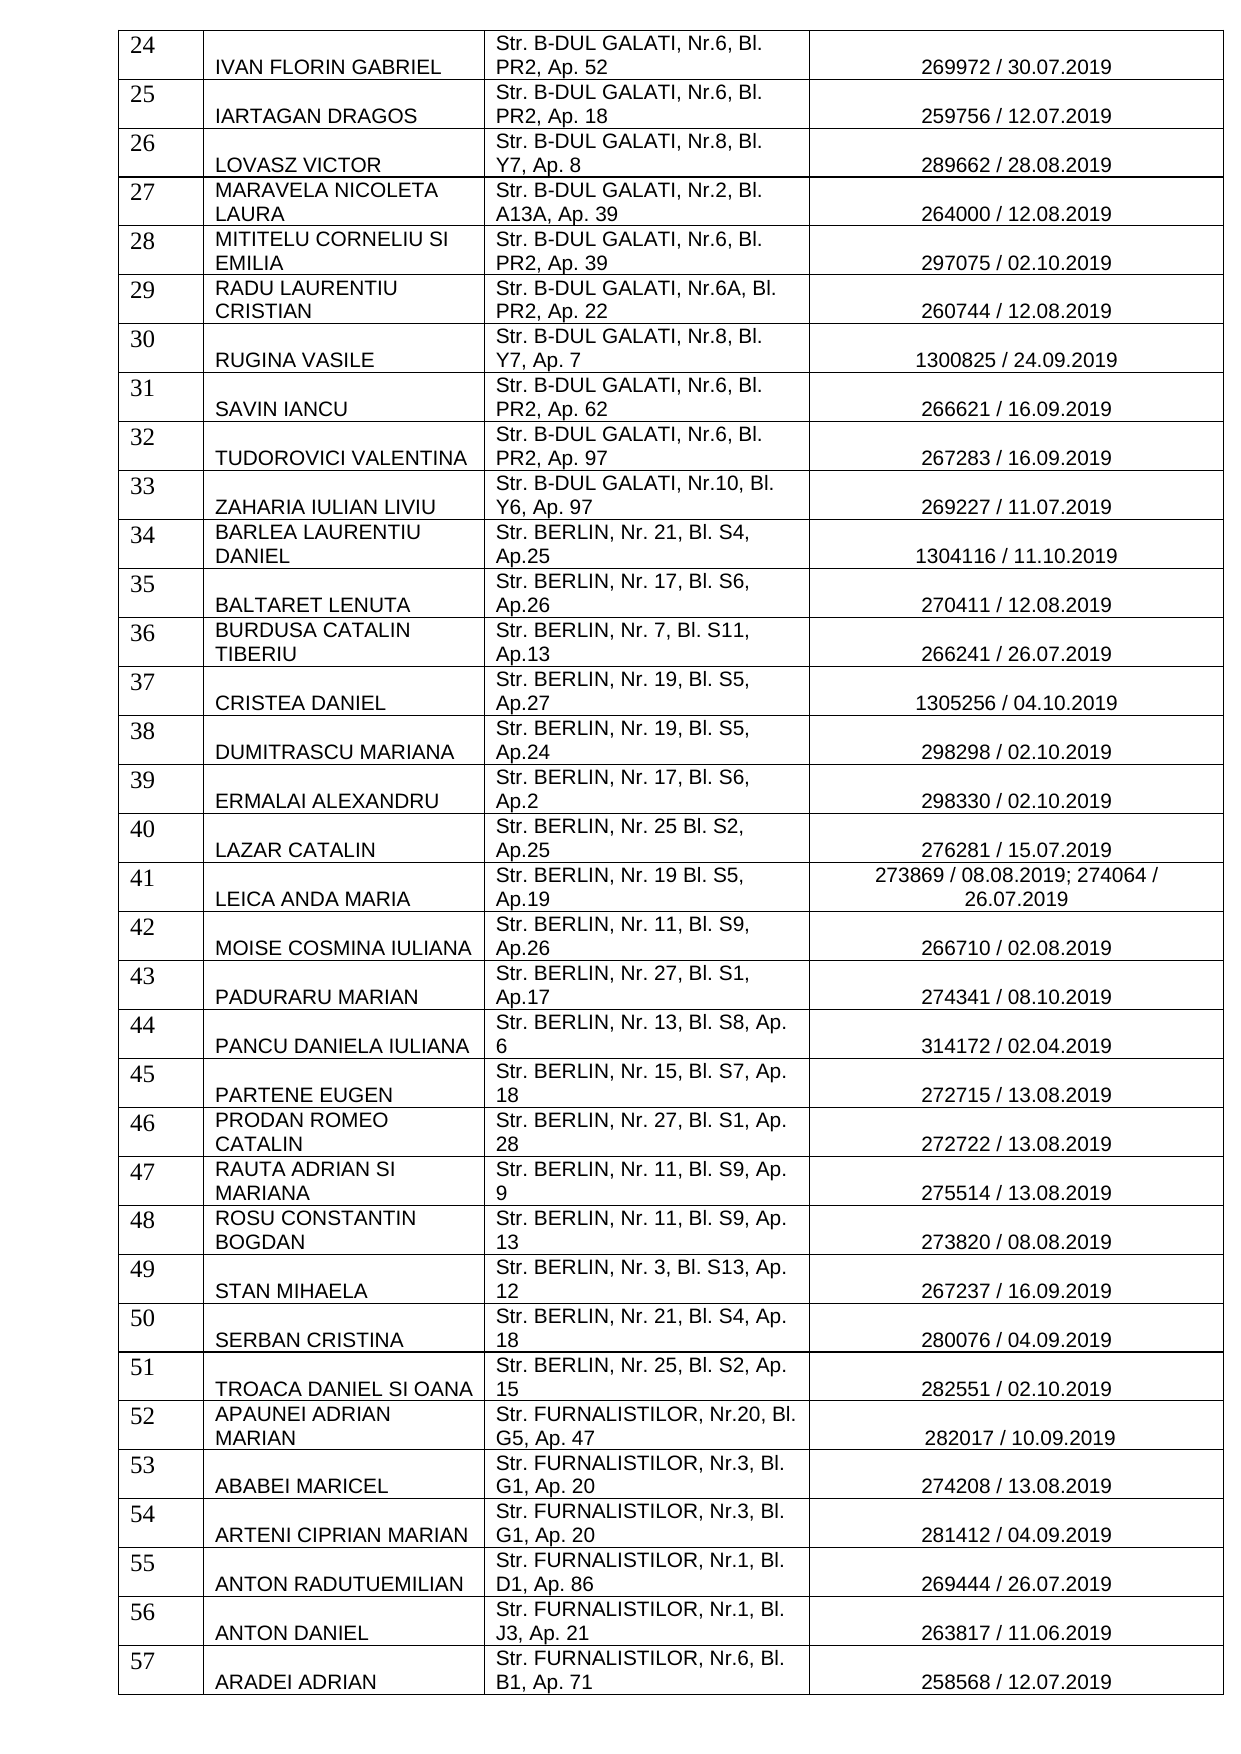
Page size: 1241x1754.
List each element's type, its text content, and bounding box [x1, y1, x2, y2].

table_cell Str. FURNALISTILOR, Nr.20, Bl. G5, Ap. 47 [485, 1401, 809, 1449]
table_cell 34 [119, 520, 203, 568]
table_cell ARTENI CIPRIAN MARIAN [204, 1499, 484, 1547]
table_cell 27 [119, 178, 203, 225]
table_cell DUMITRASCU MARIANA [204, 716, 484, 764]
table_cell ERMALAI ALEXANDRU [204, 765, 484, 813]
table_cell 269444 / 26.07.2019 [810, 1548, 1223, 1596]
table_cell 274341 / 08.10.2019 [810, 961, 1223, 1009]
table_cell 273820 / 08.08.2019 [810, 1206, 1223, 1253]
table_cell 282017 / 10.09.2019 [810, 1401, 1223, 1449]
table_cell Str. B-DUL GALATI, Nr.2, Bl. A13A, Ap. 39 [485, 178, 809, 225]
table_cell 37 [119, 667, 203, 715]
table_cell 46 [119, 1108, 203, 1156]
table_cell 269227 / 11.07.2019 [810, 471, 1223, 519]
table_cell 56 [119, 1597, 203, 1645]
table_cell MARAVELA NICOLETA LAURA [204, 178, 484, 225]
table_cell 42 [119, 912, 203, 960]
table_cell 281412 / 04.09.2019 [810, 1499, 1223, 1547]
table_cell 263817 / 11.06.2019 [810, 1597, 1223, 1645]
table_cell 258568 / 12.07.2019 [810, 1646, 1223, 1694]
table_cell 259756 / 12.07.2019 [810, 80, 1223, 127]
table_cell BALTARET LENUTA [204, 569, 484, 617]
table_cell 275514 / 13.08.2019 [810, 1157, 1223, 1204]
table_cell 266241 / 26.07.2019 [810, 618, 1223, 666]
table_cell ROSU CONSTANTIN BOGDAN [204, 1206, 484, 1253]
table_cell 50 [119, 1304, 203, 1351]
table_cell Str. FURNALISTILOR, Nr.1, Bl. J3, Ap. 21 [485, 1597, 809, 1645]
table_cell Str. BERLIN, Nr. 17, Bl. S6, Ap.26 [485, 569, 809, 617]
table_cell LEICA ANDA MARIA [204, 863, 484, 911]
table_cell Str. B-DUL GALATI, Nr.6, Bl. PR2, Ap. 52 [485, 31, 809, 78]
table_cell Str. BERLIN, Nr. 25, Bl. S2, Ap. 15 [485, 1353, 809, 1400]
table_cell Str. BERLIN, Nr. 19 Bl. S5, Ap.19 [485, 863, 809, 911]
table_cell 55 [119, 1548, 203, 1596]
table_cell Str. B-DUL GALATI, Nr.6, Bl. PR2, Ap. 39 [485, 226, 809, 274]
table_cell 47 [119, 1157, 203, 1204]
table_cell 266621 / 16.09.2019 [810, 373, 1223, 421]
table_cell ARADEI ADRIAN [204, 1646, 484, 1694]
table_cell Str. B-DUL GALATI, Nr.6, Bl. PR2, Ap. 97 [485, 422, 809, 470]
table_cell 51 [119, 1353, 203, 1400]
table_cell 264000 / 12.08.2019 [810, 178, 1223, 225]
table_cell Str. B-DUL GALATI, Nr.8, Bl. Y7, Ap. 8 [485, 129, 809, 176]
table_cell 53 [119, 1450, 203, 1498]
table_cell 266710 / 02.08.2019 [810, 912, 1223, 960]
table_cell 43 [119, 961, 203, 1009]
table_cell 44 [119, 1010, 203, 1058]
table_cell 267283 / 16.09.2019 [810, 422, 1223, 470]
table_cell LAZAR CATALIN [204, 814, 484, 862]
table_cell 274208 / 13.08.2019 [810, 1450, 1223, 1498]
table_cell BURDUSA CATALIN TIBERIU [204, 618, 484, 666]
table_cell ZAHARIA IULIAN LIVIU [204, 471, 484, 519]
table_cell Str. B-DUL GALATI, Nr.6, Bl. PR2, Ap. 18 [485, 80, 809, 127]
table_cell 28 [119, 226, 203, 274]
table_cell Str. BERLIN, Nr. 11, Bl. S9, Ap. 13 [485, 1206, 809, 1253]
table_cell 39 [119, 765, 203, 813]
table_cell Str. BERLIN, Nr. 27, Bl. S1, Ap. 28 [485, 1108, 809, 1156]
table_cell MITITELU CORNELIU SI EMILIA [204, 226, 484, 274]
table_cell Str. BERLIN, Nr. 21, Bl. S4, Ap. 18 [485, 1304, 809, 1351]
table_cell SERBAN CRISTINA [204, 1304, 484, 1351]
table_cell APAUNEI ADRIAN MARIAN [204, 1401, 484, 1449]
table_cell 57 [119, 1646, 203, 1694]
table_cell 298298 / 02.10.2019 [810, 716, 1223, 764]
table_cell 54 [119, 1499, 203, 1547]
table_cell PADURARU MARIAN [204, 961, 484, 1009]
table_cell 1304116 / 11.10.2019 [810, 520, 1223, 568]
table_cell 35 [119, 569, 203, 617]
table_cell IVAN FLORIN GABRIEL [204, 31, 484, 78]
table_cell Str. FURNALISTILOR, Nr.3, Bl. G1, Ap. 20 [485, 1450, 809, 1498]
table_cell Str. BERLIN, Nr. 13, Bl. S8, Ap. 6 [485, 1010, 809, 1058]
table_cell BARLEA LAURENTIU DANIEL [204, 520, 484, 568]
table_cell 298330 / 02.10.2019 [810, 765, 1223, 813]
table_cell RUGINA VASILE [204, 324, 484, 372]
table_cell Str. BERLIN, Nr. 17, Bl. S6, Ap.2 [485, 765, 809, 813]
table_cell RAUTA ADRIAN SI MARIANA [204, 1157, 484, 1204]
table_cell 1300825 / 24.09.2019 [810, 324, 1223, 372]
table_cell 270411 / 12.08.2019 [810, 569, 1223, 617]
table_cell Str. BERLIN, Nr. 15, Bl. S7, Ap. 18 [485, 1059, 809, 1107]
table_cell 49 [119, 1255, 203, 1302]
table_cell CRISTEA DANIEL [204, 667, 484, 715]
table_cell SAVIN IANCU [204, 373, 484, 421]
table_cell 272715 / 13.08.2019 [810, 1059, 1223, 1107]
table_cell 282551 / 02.10.2019 [810, 1353, 1223, 1400]
table_cell 38 [119, 716, 203, 764]
table_cell Str. B-DUL GALATI, Nr.8, Bl. Y7, Ap. 7 [485, 324, 809, 372]
table_cell 40 [119, 814, 203, 862]
table_cell 272722 / 13.08.2019 [810, 1108, 1223, 1156]
table_cell Str. BERLIN, Nr. 25 Bl. S2, Ap.25 [485, 814, 809, 862]
table_cell 269972 / 30.07.2019 [810, 31, 1223, 78]
table_cell 267237 / 16.09.2019 [810, 1255, 1223, 1302]
table_cell TROACA DANIEL SI OANA [204, 1353, 484, 1400]
table_cell 48 [119, 1206, 203, 1253]
table_cell Str. BERLIN, Nr. 19, Bl. S5, Ap.24 [485, 716, 809, 764]
table_cell 289662 / 28.08.2019 [810, 129, 1223, 176]
table_cell 33 [119, 471, 203, 519]
table_cell 24 [119, 31, 203, 78]
table_cell Str. B-DUL GALATI, Nr.10, Bl. Y6, Ap. 97 [485, 471, 809, 519]
table_cell Str. BERLIN, Nr. 19, Bl. S5, Ap.27 [485, 667, 809, 715]
table_cell 45 [119, 1059, 203, 1107]
table_cell 30 [119, 324, 203, 372]
table_cell TUDOROVICI VALENTINA [204, 422, 484, 470]
table_cell Str. BERLIN, Nr. 21, Bl. S4, Ap.25 [485, 520, 809, 568]
table_cell ABABEI MARICEL [204, 1450, 484, 1498]
table_cell Str. BERLIN, Nr. 11, Bl. S9, Ap. 9 [485, 1157, 809, 1204]
table_cell 297075 / 02.10.2019 [810, 226, 1223, 274]
table_cell 260744 / 12.08.2019 [810, 275, 1223, 323]
table_cell 314172 / 02.04.2019 [810, 1010, 1223, 1058]
table_cell PANCU DANIELA IULIANA [204, 1010, 484, 1058]
table_cell 25 [119, 80, 203, 127]
table_cell RADU LAURENTIU CRISTIAN [204, 275, 484, 323]
table_cell 36 [119, 618, 203, 666]
table_cell 276281 / 15.07.2019 [810, 814, 1223, 862]
table_cell 29 [119, 275, 203, 323]
table_cell PARTENE EUGEN [204, 1059, 484, 1107]
table_cell Str. BERLIN, Nr. 11, Bl. S9, Ap.26 [485, 912, 809, 960]
table_cell IARTAGAN DRAGOS [204, 80, 484, 127]
table_cell Str. BERLIN, Nr. 3, Bl. S13, Ap. 12 [485, 1255, 809, 1302]
table_cell Str. FURNALISTILOR, Nr.6, Bl. B1, Ap. 71 [485, 1646, 809, 1694]
table_cell Str. BERLIN, Nr. 7, Bl. S11, Ap.13 [485, 618, 809, 666]
table_cell 41 [119, 863, 203, 911]
table_cell 32 [119, 422, 203, 470]
table_cell PRODAN ROMEO CATALIN [204, 1108, 484, 1156]
table_cell 52 [119, 1401, 203, 1449]
table_cell 280076 / 04.09.2019 [810, 1304, 1223, 1351]
table_cell 1305256 / 04.10.2019 [810, 667, 1223, 715]
table_cell ANTON RADUTUEMILIAN [204, 1548, 484, 1596]
table_cell 273869 / 08.08.2019; 274064 / 26.07.2019 [810, 863, 1223, 911]
table_cell 26 [119, 129, 203, 176]
table_cell Str. B-DUL GALATI, Nr.6, Bl. PR2, Ap. 62 [485, 373, 809, 421]
table_cell Str. BERLIN, Nr. 27, Bl. S1, Ap.17 [485, 961, 809, 1009]
table_cell ANTON DANIEL [204, 1597, 484, 1645]
table_cell 31 [119, 373, 203, 421]
table_cell Str. FURNALISTILOR, Nr.1, Bl. D1, Ap. 86 [485, 1548, 809, 1596]
table_cell Str. FURNALISTILOR, Nr.3, Bl. G1, Ap. 20 [485, 1499, 809, 1547]
table_cell Str. B-DUL GALATI, Nr.6A, Bl. PR2, Ap. 22 [485, 275, 809, 323]
table_cell LOVASZ VICTOR [204, 129, 484, 176]
table_cell MOISE COSMINA IULIANA [204, 912, 484, 960]
table_cell STAN MIHAELA [204, 1255, 484, 1302]
